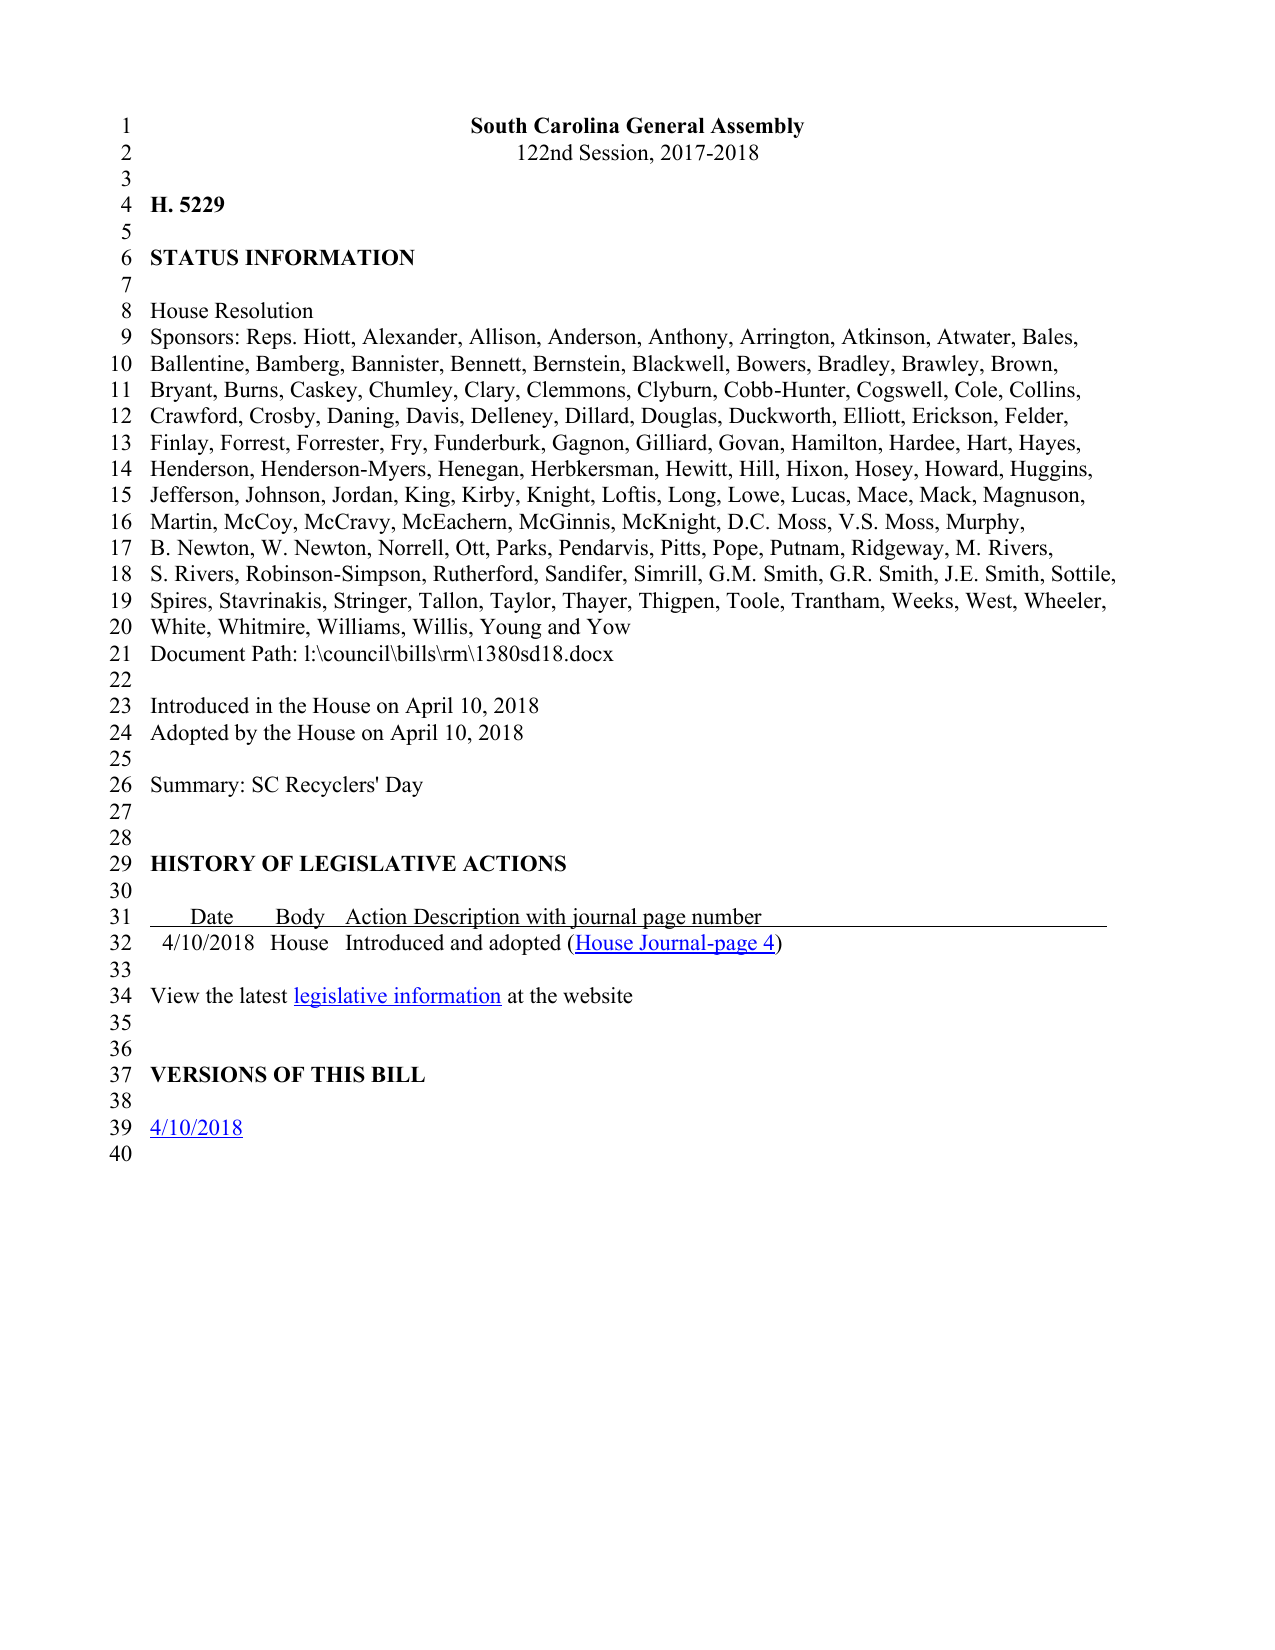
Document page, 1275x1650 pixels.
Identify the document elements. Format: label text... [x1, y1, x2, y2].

text Date Body Action Description with journal page number [150, 903, 1125, 929]
text House Resolution [150, 297, 1125, 323]
text STATUS INFORMATION [150, 244, 1125, 271]
text HISTORY OF LEGISLATIVE ACTIONS [150, 850, 1125, 877]
text Adopted by the House on April 10, 2018 [150, 719, 1125, 745]
text 4/10/2018 House Introduced and adopted (House Journal-page 4) [150, 929, 1125, 956]
text H. 5229 [150, 192, 1125, 218]
text South Carolina General Assembly [150, 112, 1125, 139]
text Summary: SC Recyclers' Day [150, 771, 1125, 798]
text 122nd Session, 2017-2018 [150, 139, 1125, 165]
text Introduced in the House on April 10, 2018 [150, 692, 1125, 719]
text View the latest legislative information at the website [150, 982, 1125, 1008]
text Document Path: l:\council\bills\rm\1380sd18.docx [150, 639, 1125, 666]
text 4/10/2018 [150, 1114, 1125, 1140]
text Sponsors: Reps. Hiott, Alexander, Allison, Anderson, Anthony, Arrington, Atkinson, Atwater, Bales, Ballentine, Bamberg, Bannister, Bennett, Bernstein, Blackwell, Bowers, Bradley, Brawley, Brown, Bryant, Burns, Caskey, Chumley, Clary, Clemmons, Clyburn, Cobb-Hunter, Cogswell, Cole, Collins, Crawford, Crosby, Daning, Davis, Delleney, Dillard, Douglas, Duckworth, Elliott, Erickson, Felder, Finlay, Forrest, Forrester, Fry, Funderburk, Gagnon, Gilliard, Govan, Hamilton, Hardee, Hart, Hayes, Henderson, Henderson-Myers, Henegan, Herbkersman, Hewitt, Hill, Hixon, Hosey, Howard, Huggins, Jefferson, Johnson, Jordan, King, Kirby, Knight, Loftis, Long, Lowe, Lucas, Mace, Mack, Magnuson, Martin, McCoy, McCravy, McEachern, McGinnis, McKnight, D.C. Moss, V.S. Moss, Murphy, B. Newton, W. Newton, Norrell, Ott, Parks, Pendarvis, Pitts, Pope, Putnam, Ridgeway, M. Rivers, S. Rivers, Robinson-Simpson, Rutherford, Sandifer, Simrill, G.M. Smith, G.R. Smith, J.E. Smith, Sottile, Spires, Stavrinakis, Stringer, Tallon, Taylor, Thayer, Thigpen, Toole, Trantham, Weeks, West, Wheeler, White, Whitmire, Williams, Willis, Young and Yow [150, 323, 1125, 639]
text VERSIONS OF THIS BILL [150, 1061, 1125, 1088]
